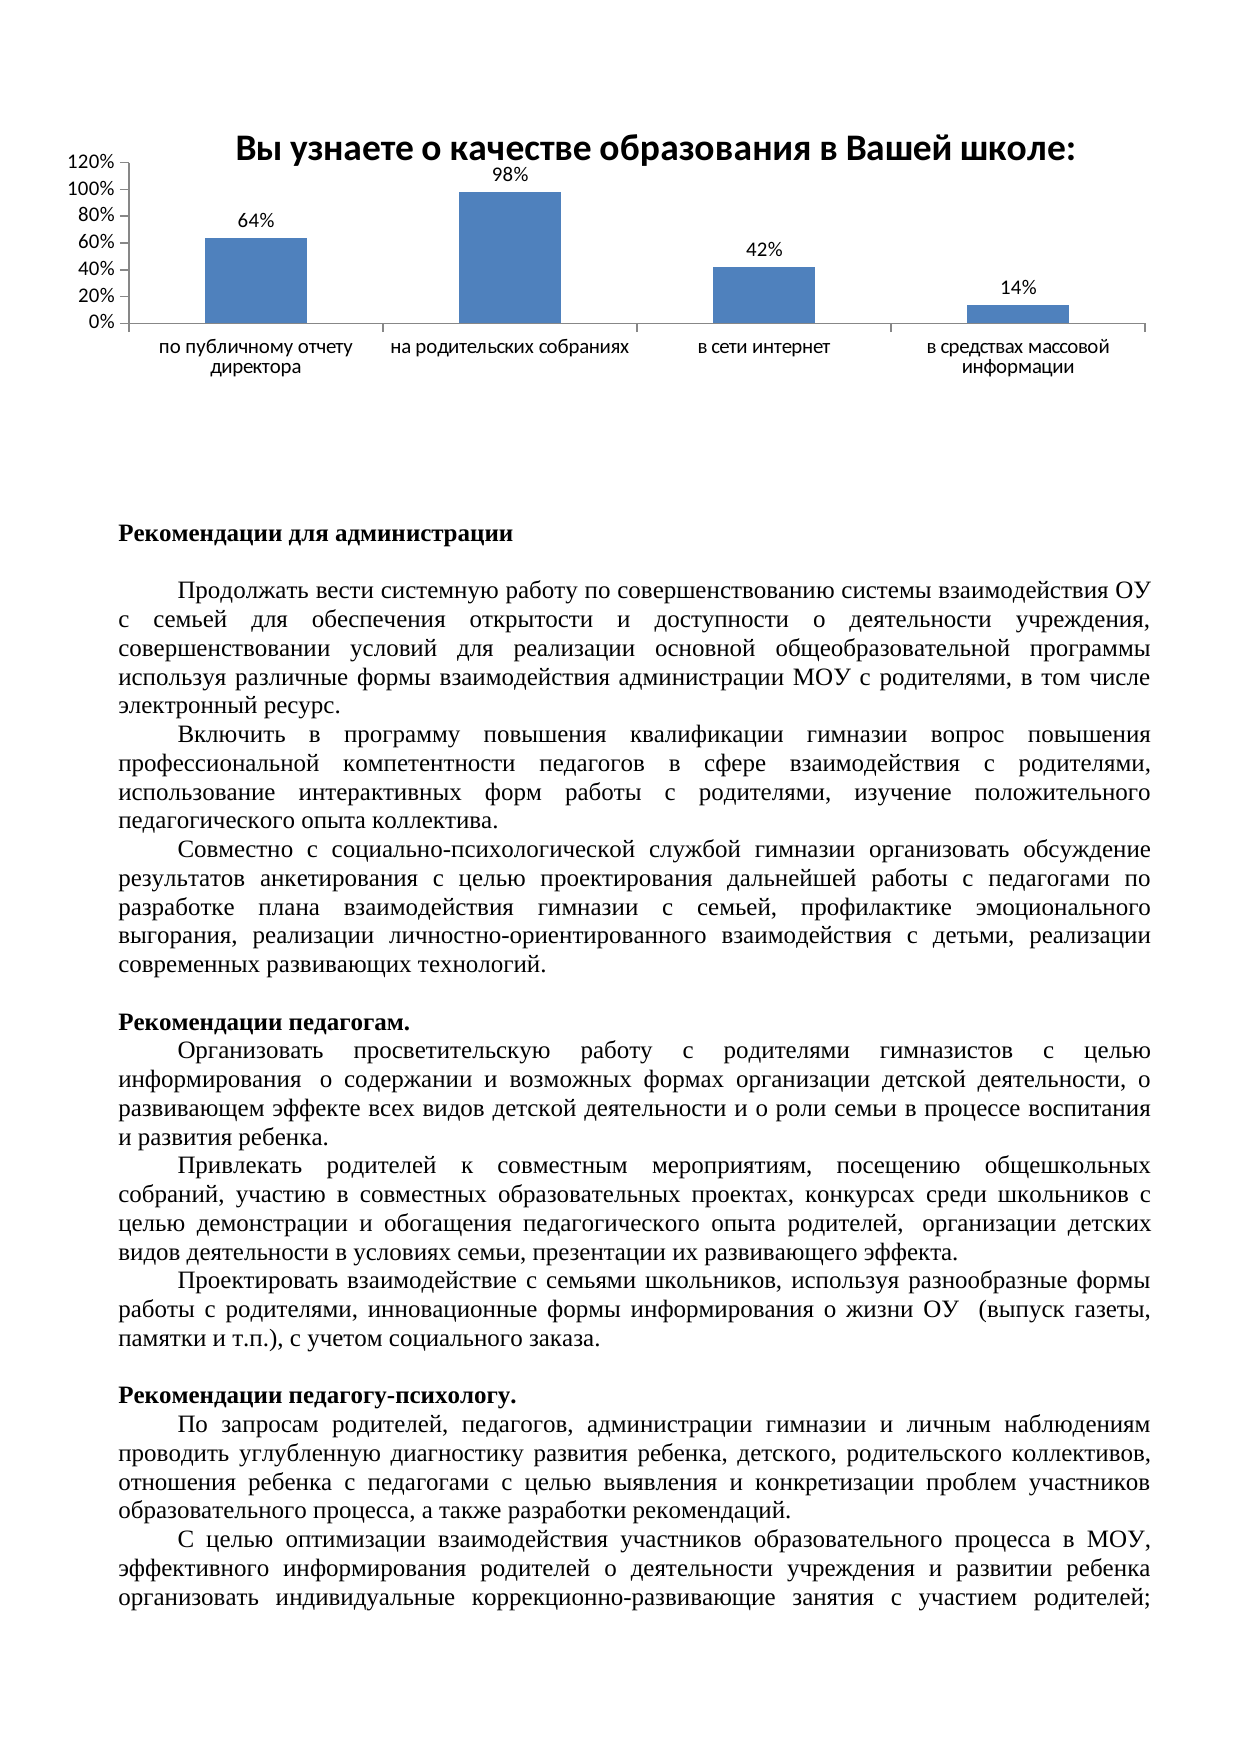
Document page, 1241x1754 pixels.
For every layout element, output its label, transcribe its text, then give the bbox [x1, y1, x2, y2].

text Рекомендации педагогу-психологу. [118, 1381, 1152, 1409]
text Продолжать вести системную работу по совершенствованию системы взаимодействия ОУ с семьей для обеспечения открытости и доступности о деятельности учреждения, совершенствовании условий для реализации основной общеобразовательной программы используя различные формы взаимодействия администрации МОУ с родителями, в том числе электронный ресурс. [118, 576, 1152, 719]
text Организовать просветительскую работу с родителями гимназистов с целью информирования о содержании и возможных формах организации детской деятельности, о развивающем эффекте всех видов детской деятельности и о роли семьи в процессе воспитания и развития ребенка. [118, 1036, 1152, 1151]
text Рекомендации педагогам. [118, 1007, 1152, 1036]
text Совместно с социально-психологической службой гимназии организовать обсуждение результатов анкетирования с целью проектирования дальнейшей работы с педагогами по разработке плана взаимодействия гимназии с семьей, профилактике эмоционального выгорания, реализации личностно-ориентированного взаимодействия с детьми, реализации современных развивающих технологий. [118, 834, 1152, 978]
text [118, 1524, 1152, 1611]
text Включить в программу повышения квалификации гимназии вопрос повышения профессиональной компетентности педагогов в сфере взаимодействия с родителями, использование интерактивных форм работы с родителями, изучение положительного педагогического опыта коллектива. [118, 719, 1152, 834]
text Проектировать взаимодействие с семьями школьников, используя разнообразные формы работы с родителями, инновационные формы информирования о жизни ОУ (выпуск газеты, памятки и т.п.), с учетом социального заказа. [118, 1266, 1152, 1352]
text По запросам родителей, педагогов, администрации гимназии и личным наблюдениям проводить углубленную диагностику развития ребенка, детского, родительского коллективов, отношения ребенка с педагогами с целью выявления и конкретизации проблем участников образовательного процесса, а также разработки рекомендаций. [118, 1409, 1152, 1524]
text Рекомендации для администрации [118, 518, 1152, 547]
text Привлекать родителей к совместным мероприятиям, посещению общешкольных собраний, участию в совместных образовательных проектах, конкурсах среди школьников с целью демонстрации и обогащения педагогического опыта родителей, организации детских видов деятельности в условиях семьи, презентации их развивающего эффекта. [118, 1151, 1152, 1266]
